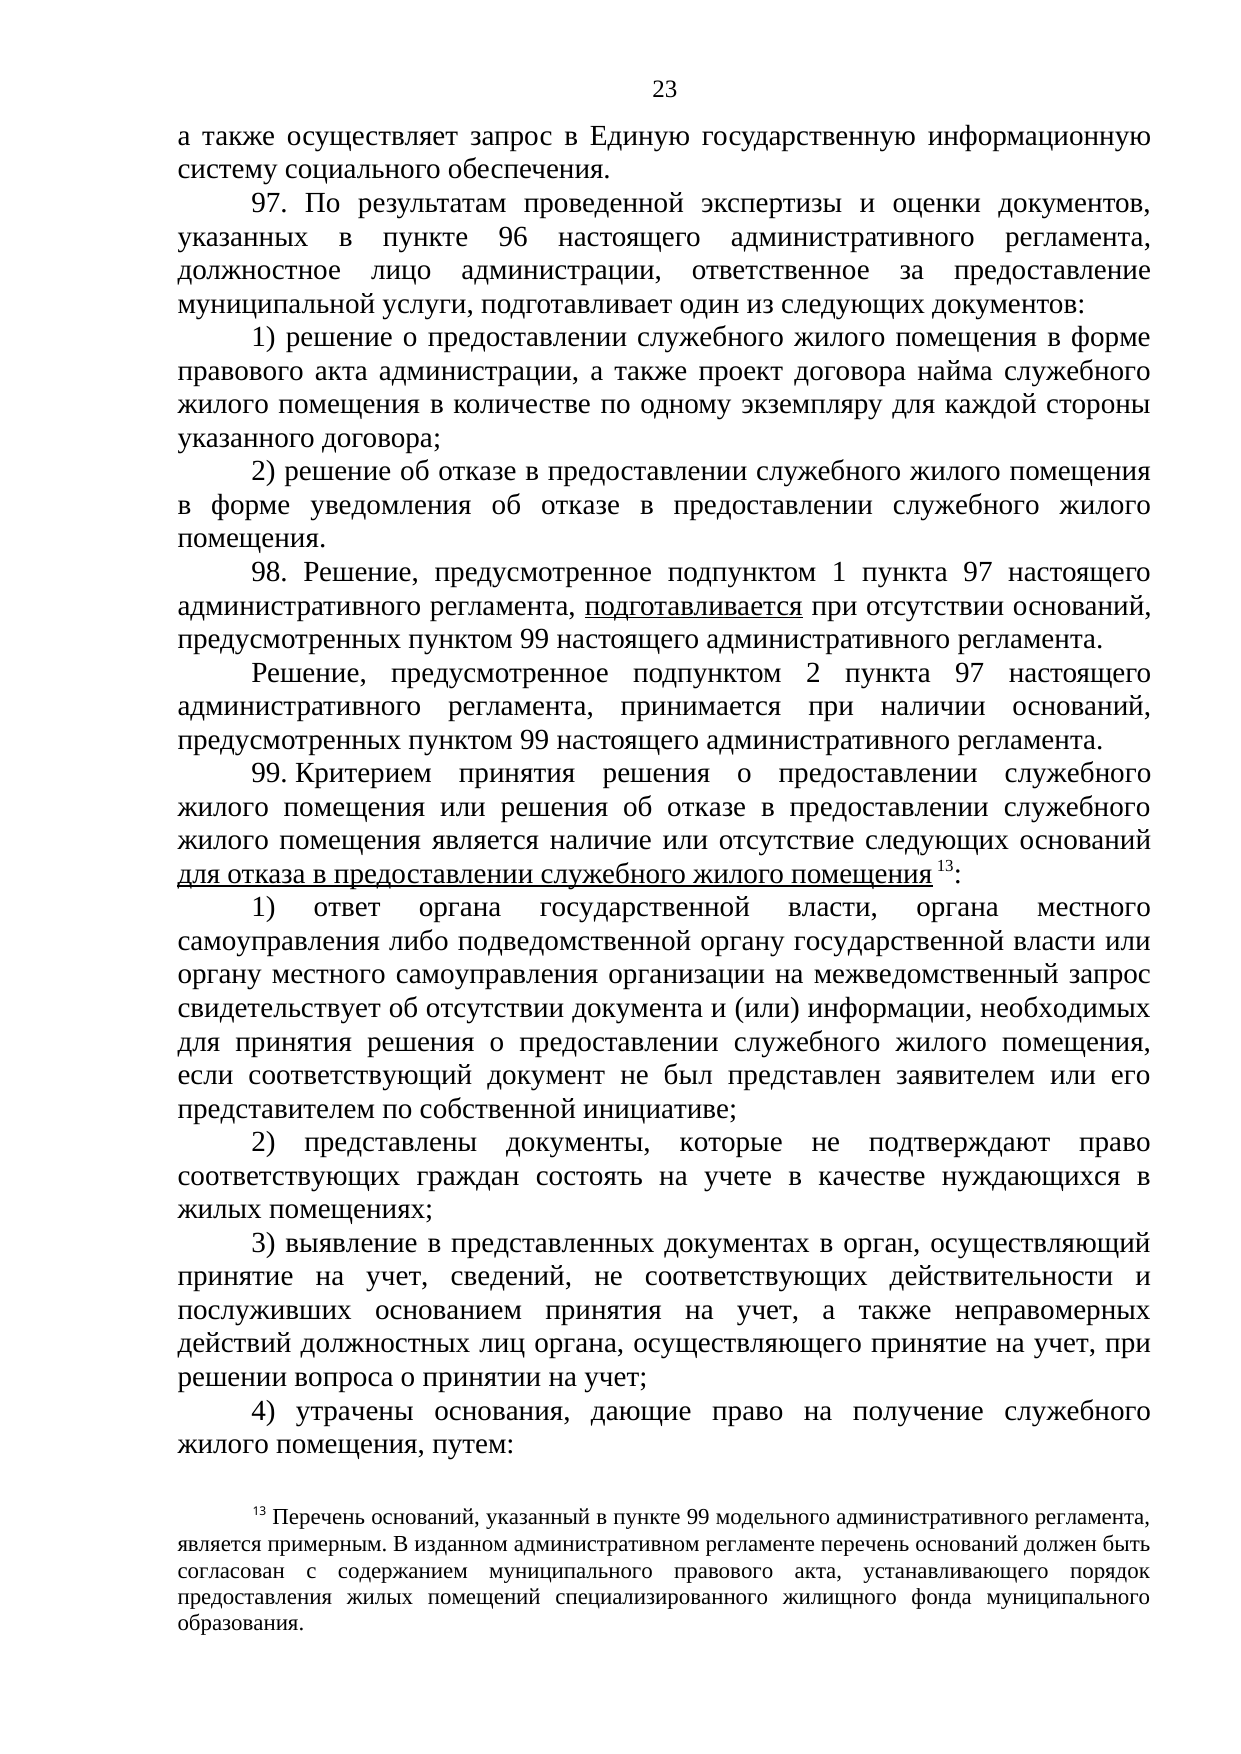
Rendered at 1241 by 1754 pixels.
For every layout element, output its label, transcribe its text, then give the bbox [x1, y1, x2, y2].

text 1) ответ органа государственной власти, органа местного самоуправления либо подведомственной органу государственной власти или органу местного самоуправления организации на межведомственный запрос свидетельствует об отсутствии документа и (или) информации, необходимых для принятия решения о предоставлении служебного жилого помещения, если соответствующий документ не был представлен заявителем или его представителем по собственной инициативе; [177, 889, 1152, 1124]
text 98. Решение, предусмотренное подпунктом 1 пункта 97 настоящего административного регламента, подготавливается при отсутствии оснований, предусмотренных пунктом 99 настоящего административного регламента. [177, 554, 1152, 655]
text 97. По результатам проведенной экспертизы и оценки документов, указанных в пункте 96 настоящего административного регламента, должностное лицо администрации, ответственное за предоставление муниципальной услуги, подготавливает один из следующих документов: [177, 185, 1152, 319]
text 4) утрачены основания, дающие право на получение служебного жилого помещения, путем: [177, 1393, 1152, 1460]
text 99. Критерием принятия решения о предоставлении служебного жилого помещения или решения об отказе в предоставлении служебного жилого помещения является наличие или отсутствие следующих оснований для отказа в предоставлении служебного жилого помещения : [177, 755, 1152, 889]
text Решение, предусмотренное подпунктом 2 пункта 97 настоящего административного регламента, принимается при наличии оснований, предусмотренных пунктом 99 настоящего административного регламента. [177, 655, 1152, 755]
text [177, 118, 1152, 185]
text 3) выявление в представленных документах в орган, осуществляющий принятие на учет, сведений, не соответствующих действительности и послуживших основанием принятия на учет, а также неправомерных действий должностных лиц органа, осуществляющего принятие на учет, при решении вопроса о принятии на учет; [177, 1225, 1152, 1393]
text 2) представлены документы, которые не подтверждают право соответствующих граждан состоять на учете в качестве нуждающихся в жилых помещениях; [177, 1124, 1152, 1225]
text 2) решение об отказе в предоставлении служебного жилого помещения в форме уведомления об отказе в предоставлении служебного жилого помещения. [177, 453, 1152, 554]
text 1) решение о предоставлении служебного жилого помещения в форме правового акта администрации, а также проект договора найма служебного жилого помещения в количестве по одному экземпляру для каждой стороны указанного договора; [177, 319, 1152, 453]
